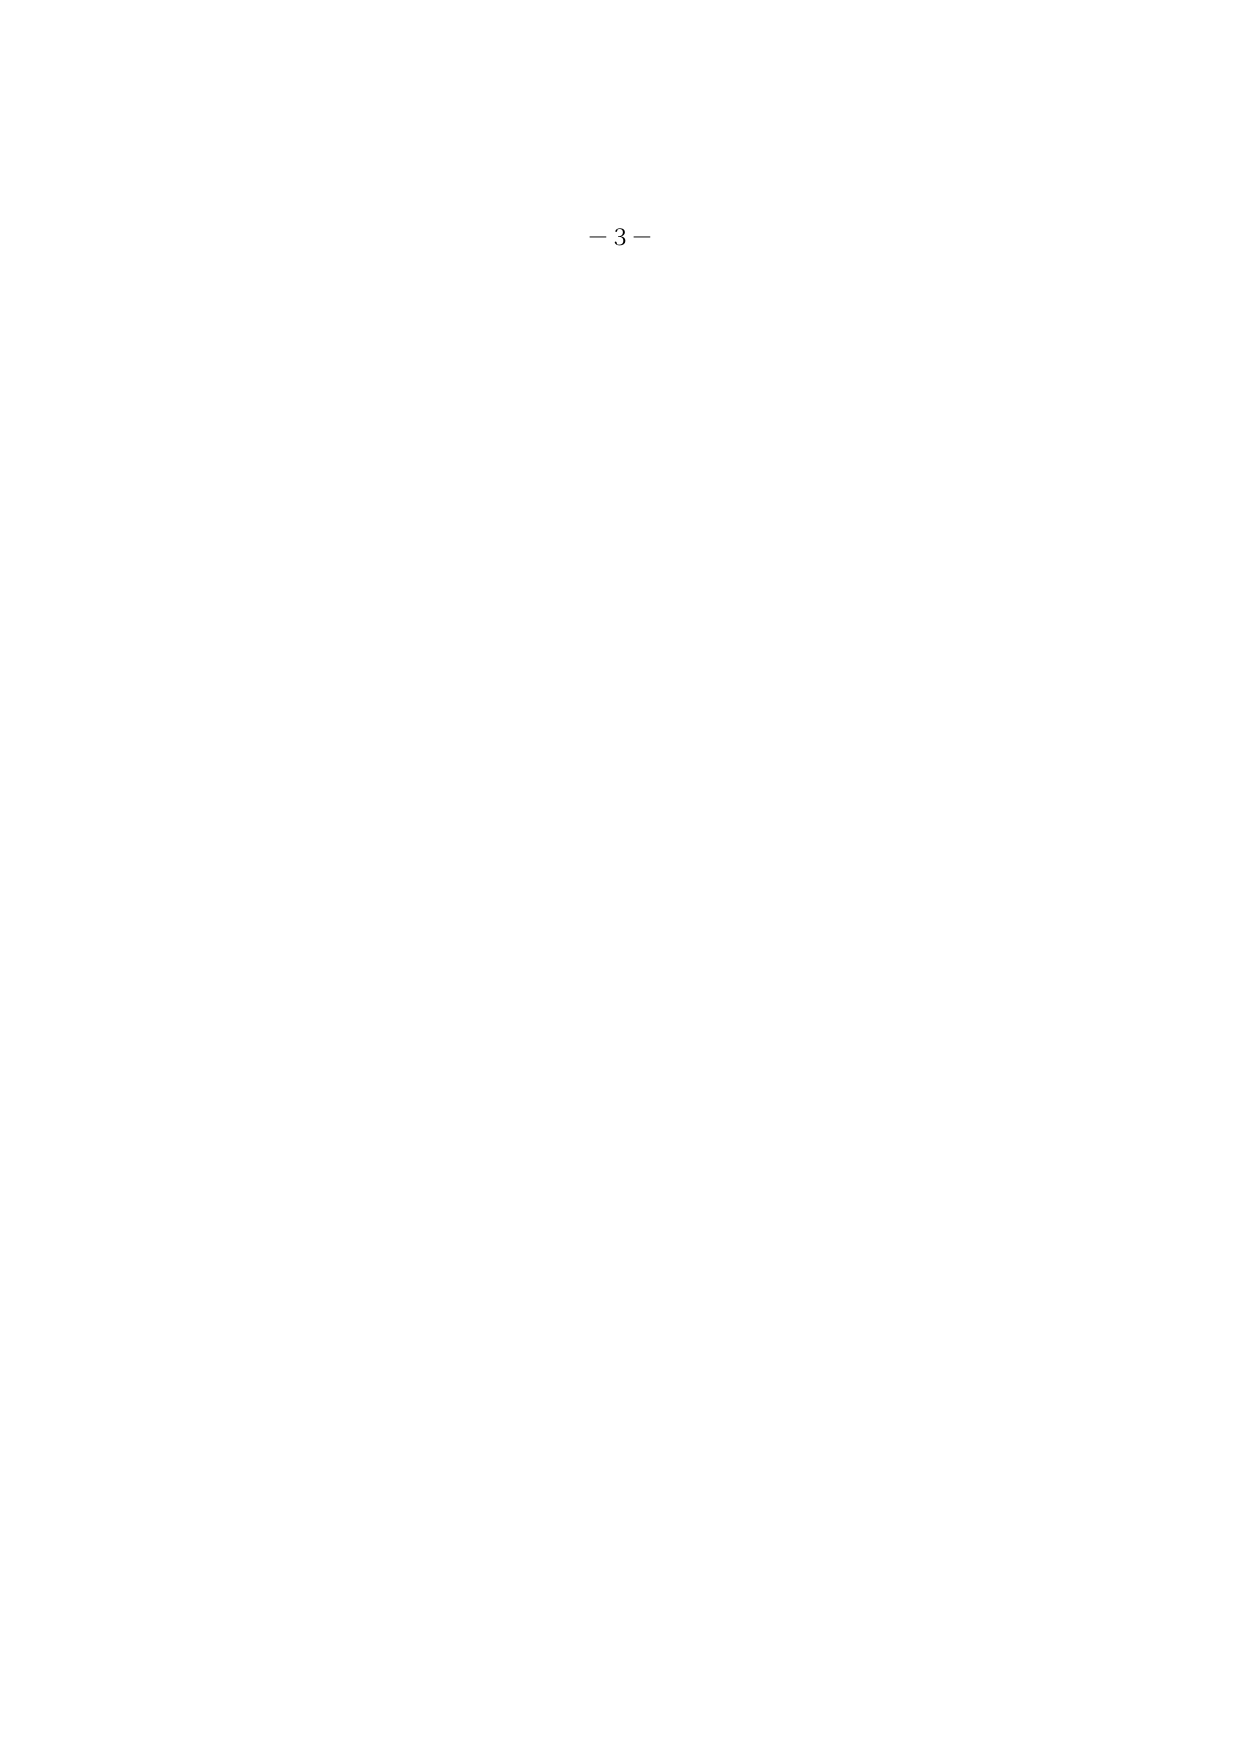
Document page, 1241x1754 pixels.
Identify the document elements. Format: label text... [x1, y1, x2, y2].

text －３－ [177, 217, 1063, 254]
